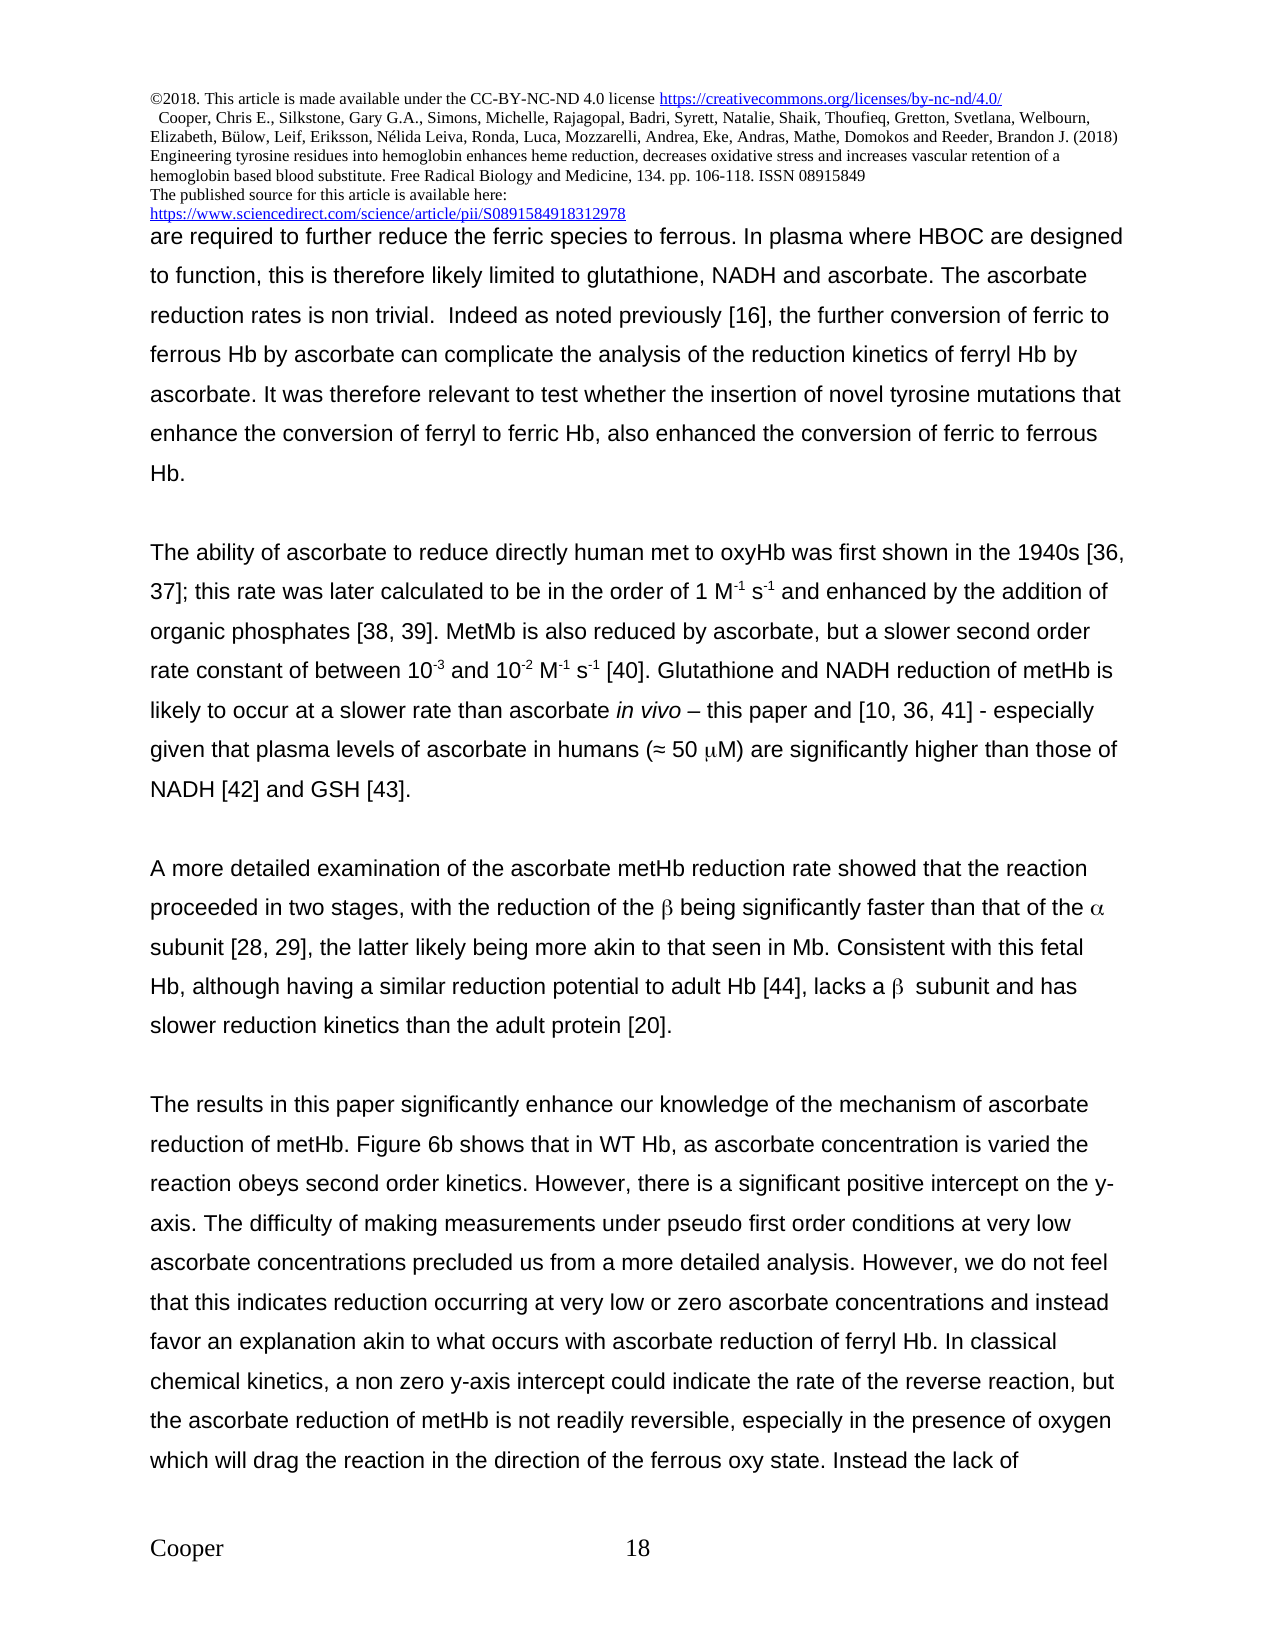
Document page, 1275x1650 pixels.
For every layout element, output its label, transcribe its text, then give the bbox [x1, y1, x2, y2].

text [150, 223, 1125, 486]
text A more detailed examination of the ascorbate metHb reduction rate showed that the reaction proceeded in two stages, with the reduction of the  being significantly faster than that of the  subunit [28, 29], the latter likely being more akin to that seen in Mb. Consistent with this fetal Hb, although having a similar reduction potential to adult Hb [44], lacks a subunit and has slower reduction kinetics than the adult protein [20]. [150, 854, 1125, 1039]
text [150, 1091, 1125, 1473]
text The ability of ascorbate to reduce directly human met to oxyHb was first shown in the 1940s [36, 37]; this rate was later calculated to be in the order of 1 M-1 s-1 and enhanced by the addition of organic phosphates [38, 39]. MetMb is also reduced by ascorbate, but a slower second order rate constant of between 10-3 and 10-2 M-1 s-1 [40]. Glutathione and NADH reduction of metHb is likely to occur at a slower rate than ascorbate in vivo – this paper and [10, 36, 41] - especially given that plasma levels of ascorbate in humans (≈ 50 M) are significantly higher than those of NADH [42] and GSH [43]. [150, 539, 1125, 802]
